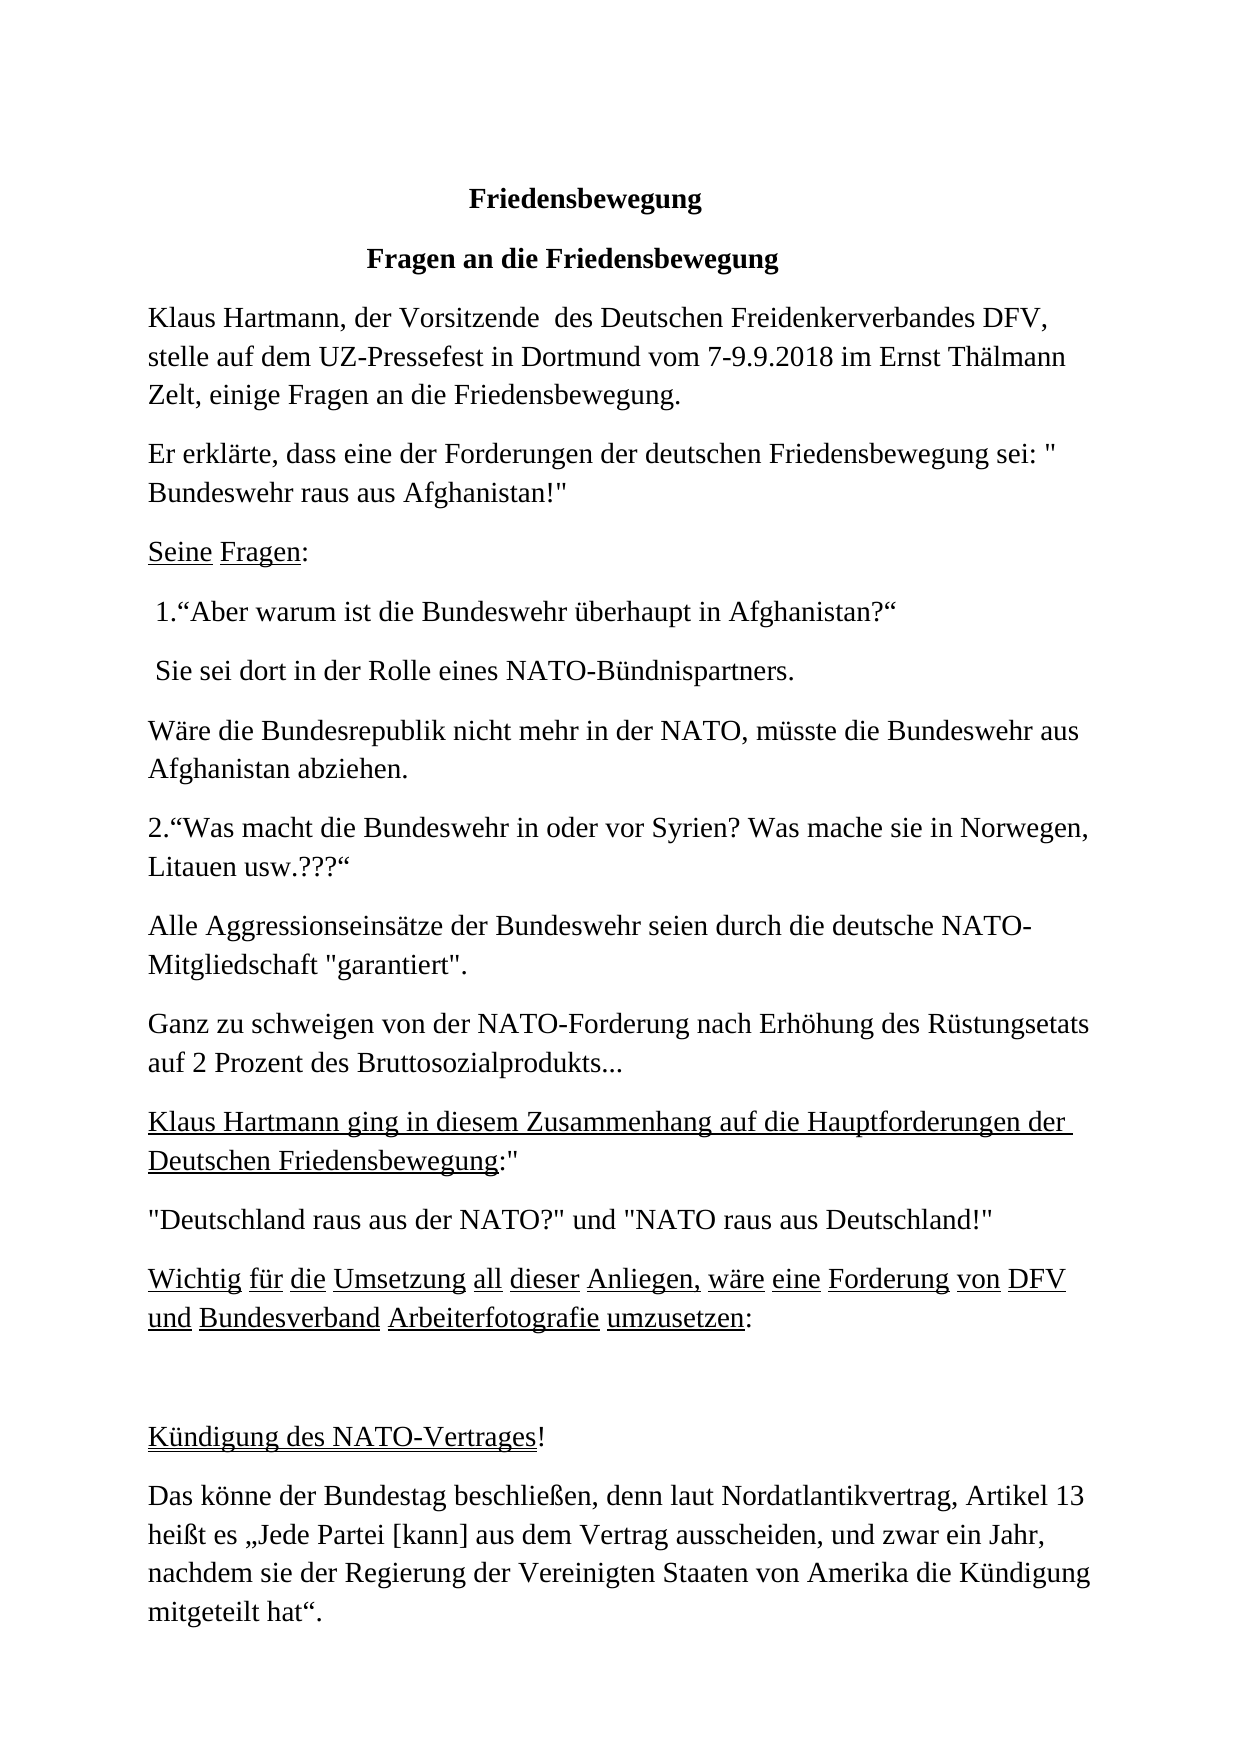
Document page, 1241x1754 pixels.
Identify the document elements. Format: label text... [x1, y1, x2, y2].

text Fragen an die Friedensbewegung [148, 241, 1093, 274]
text Kündigung des NATO-Vertrages! [148, 1419, 1093, 1452]
text Klaus Hartmann ging in diesem Zusammenhang auf die Hauptforderungen der Deutschen Friedensbewegung:" [148, 1104, 1093, 1176]
text Seine Fragen: [148, 534, 1093, 568]
text Alle Aggressionseinsätze der Bundeswehr seien durch die deutsche NATO-Mitgliedschaft "garantiert". [148, 908, 1093, 981]
text Wichtig für die Umsetzung all dieser Anliegen, wäre eine Forderung von DFV und Bundesverband Arbeiterfotografie umzusetzen: [148, 1262, 1093, 1334]
text 1.“Aber warum ist die Bundeswehr überhaupt in Afghanistan?“ [148, 594, 1093, 627]
text Er erklärte, dass eine der Forderungen der deutschen Friedensbewegung sei: " Bundeswehr raus aus Afghanistan!" [148, 437, 1093, 509]
text Das könne der Bundestag beschließen, denn laut Nordatlantikvertrag, Artikel 13 heißt es „Jede Partei [kann] aus dem Vertrag ausscheiden, und zwar ein Jahr, nachdem sie der Regierung der Vereinigten Staaten von Amerika die Kündigung mitgeteilt hat“. [148, 1478, 1093, 1627]
text "Deutschland raus aus der NATO?" und "NATO raus aus Deutschland!" [148, 1202, 1093, 1236]
text Ganz zu schweigen von der NATO-Forderung nach Erhöhung des Rüstungsetats auf 2 Prozent des Bruttosozialprodukts... [148, 1006, 1093, 1078]
text Klaus Hartmann, der Vorsitzende des Deutschen Freidenkerverbandes DFV, stelle auf dem UZ-Pressefest in Dortmund vom 7-9.9.2018 im Ernst Thälmann Zelt, einige Fragen an die Friedensbewegung. [148, 300, 1093, 411]
text 2.“Was macht die Bundeswehr in oder vor Syrien? Was mache sie in Norwegen, Litauen usw.???“ [148, 811, 1093, 883]
text Sie sei dort in der Rolle eines NATO-Bündnispartners. [148, 653, 1093, 687]
text Friedensbewegung [148, 148, 1093, 215]
text Wäre die Bundesrepublik nicht mehr in der NATO, müsste die Bundeswehr aus Afghanistan abziehen. [148, 713, 1093, 785]
